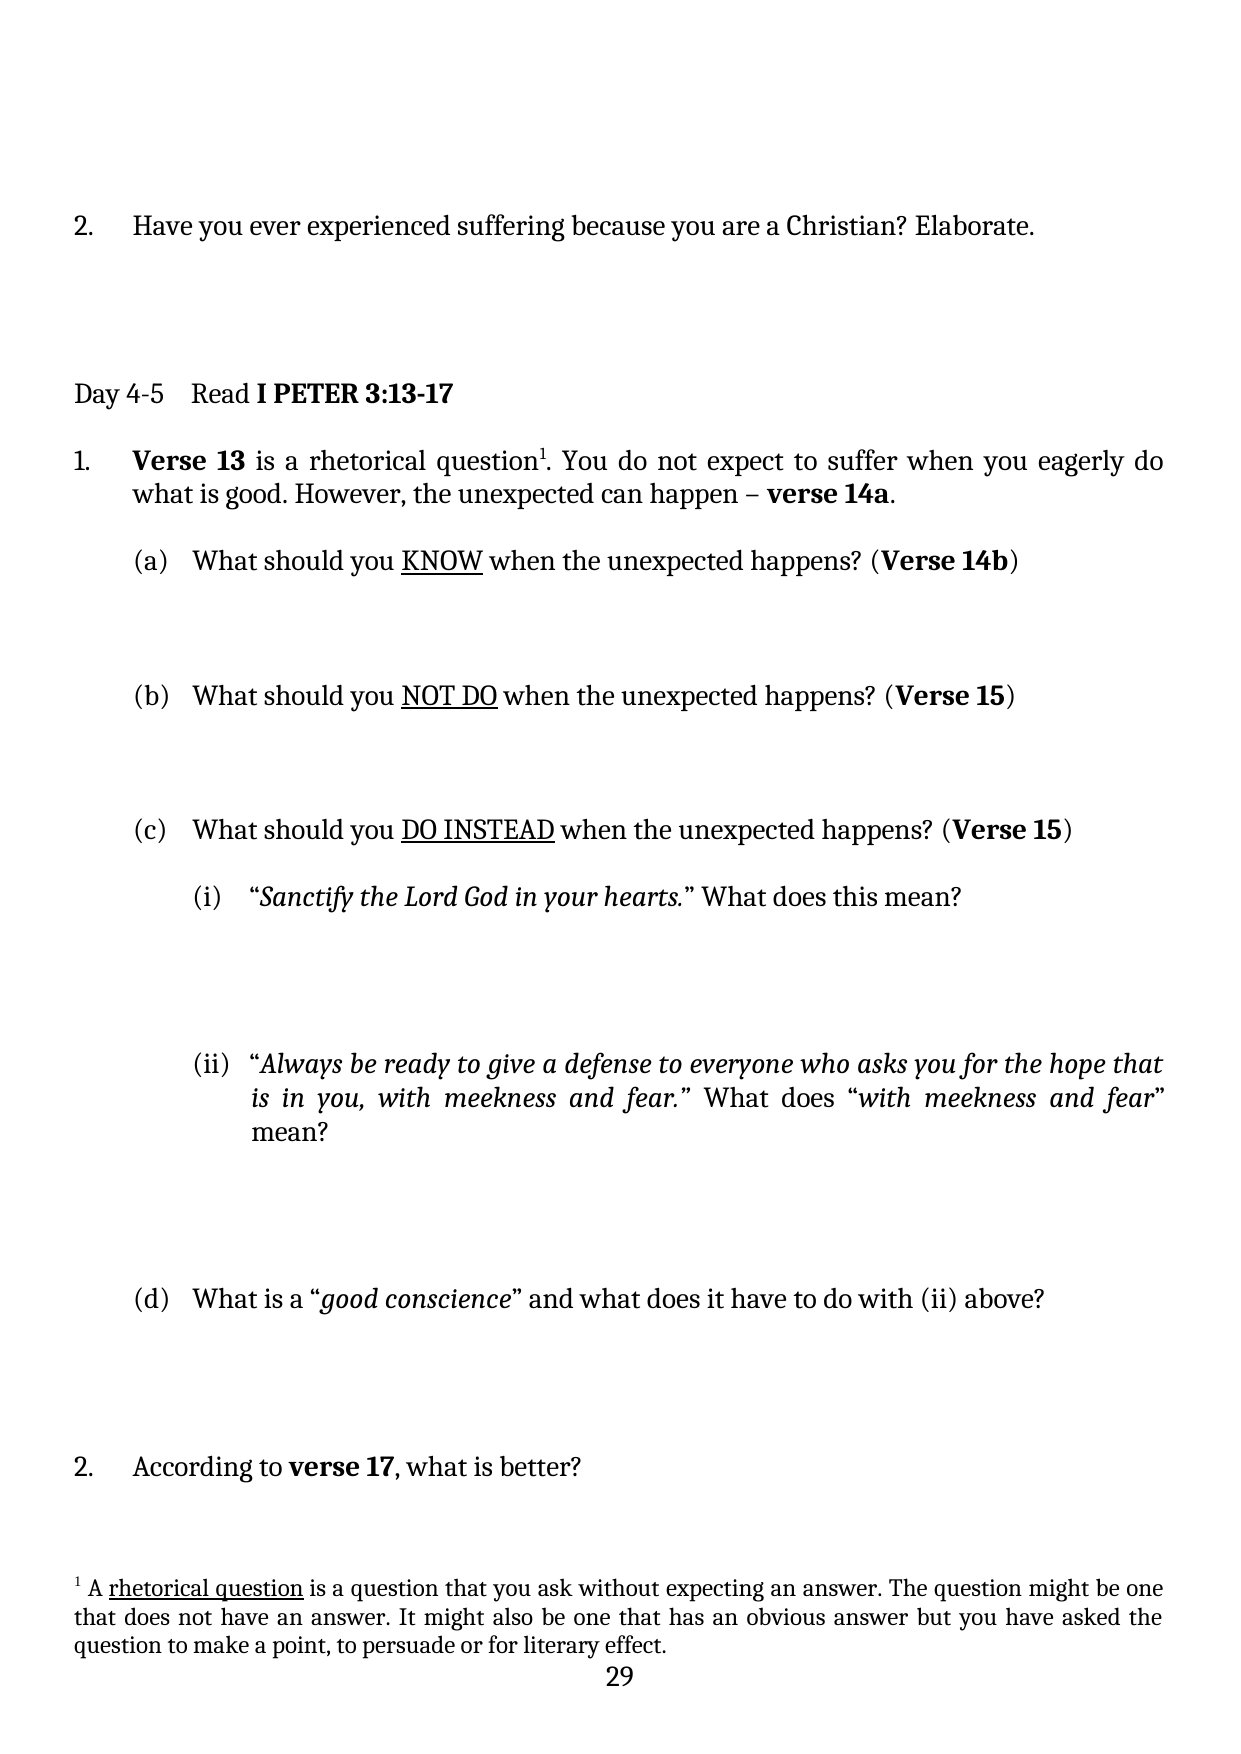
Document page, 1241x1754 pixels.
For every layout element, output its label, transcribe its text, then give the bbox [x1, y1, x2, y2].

text (d) What is a “good conscience” and what does it have to do with (ii) above? [133, 1282, 1165, 1316]
text 2. Have you ever experienced suffering because you are a Christian? Elaborate. [74, 209, 1165, 243]
text (i) “Sanctify the Lord God in your hearts.” What does this mean? [192, 880, 1165, 913]
text (ii) “Always be ready to give a defense to everyone who asks you for the hope that is in you, with meekness and fear.” What does “with meekness and fear” mean? [192, 1048, 1165, 1148]
text (b) What should you NOT DO when the unexpected happens? (Verse 15) [133, 679, 1165, 712]
text 1. Verse 13 is a rhetorical question. You do not expect to suffer when you eagerly do what is good. However, the unexpected can happen – verse 14a. [74, 444, 1165, 511]
text 2. According to verse 17, what is better? [74, 1450, 1165, 1484]
text Day 4-5 Read I PETER 3:13-17 [74, 377, 1165, 410]
text (c) What should you DO INSTEAD when the unexpected happens? (Verse 15) [133, 813, 1165, 846]
text (a) What should you KNOW when the unexpected happens? (Verse 14b) [133, 544, 1165, 578]
